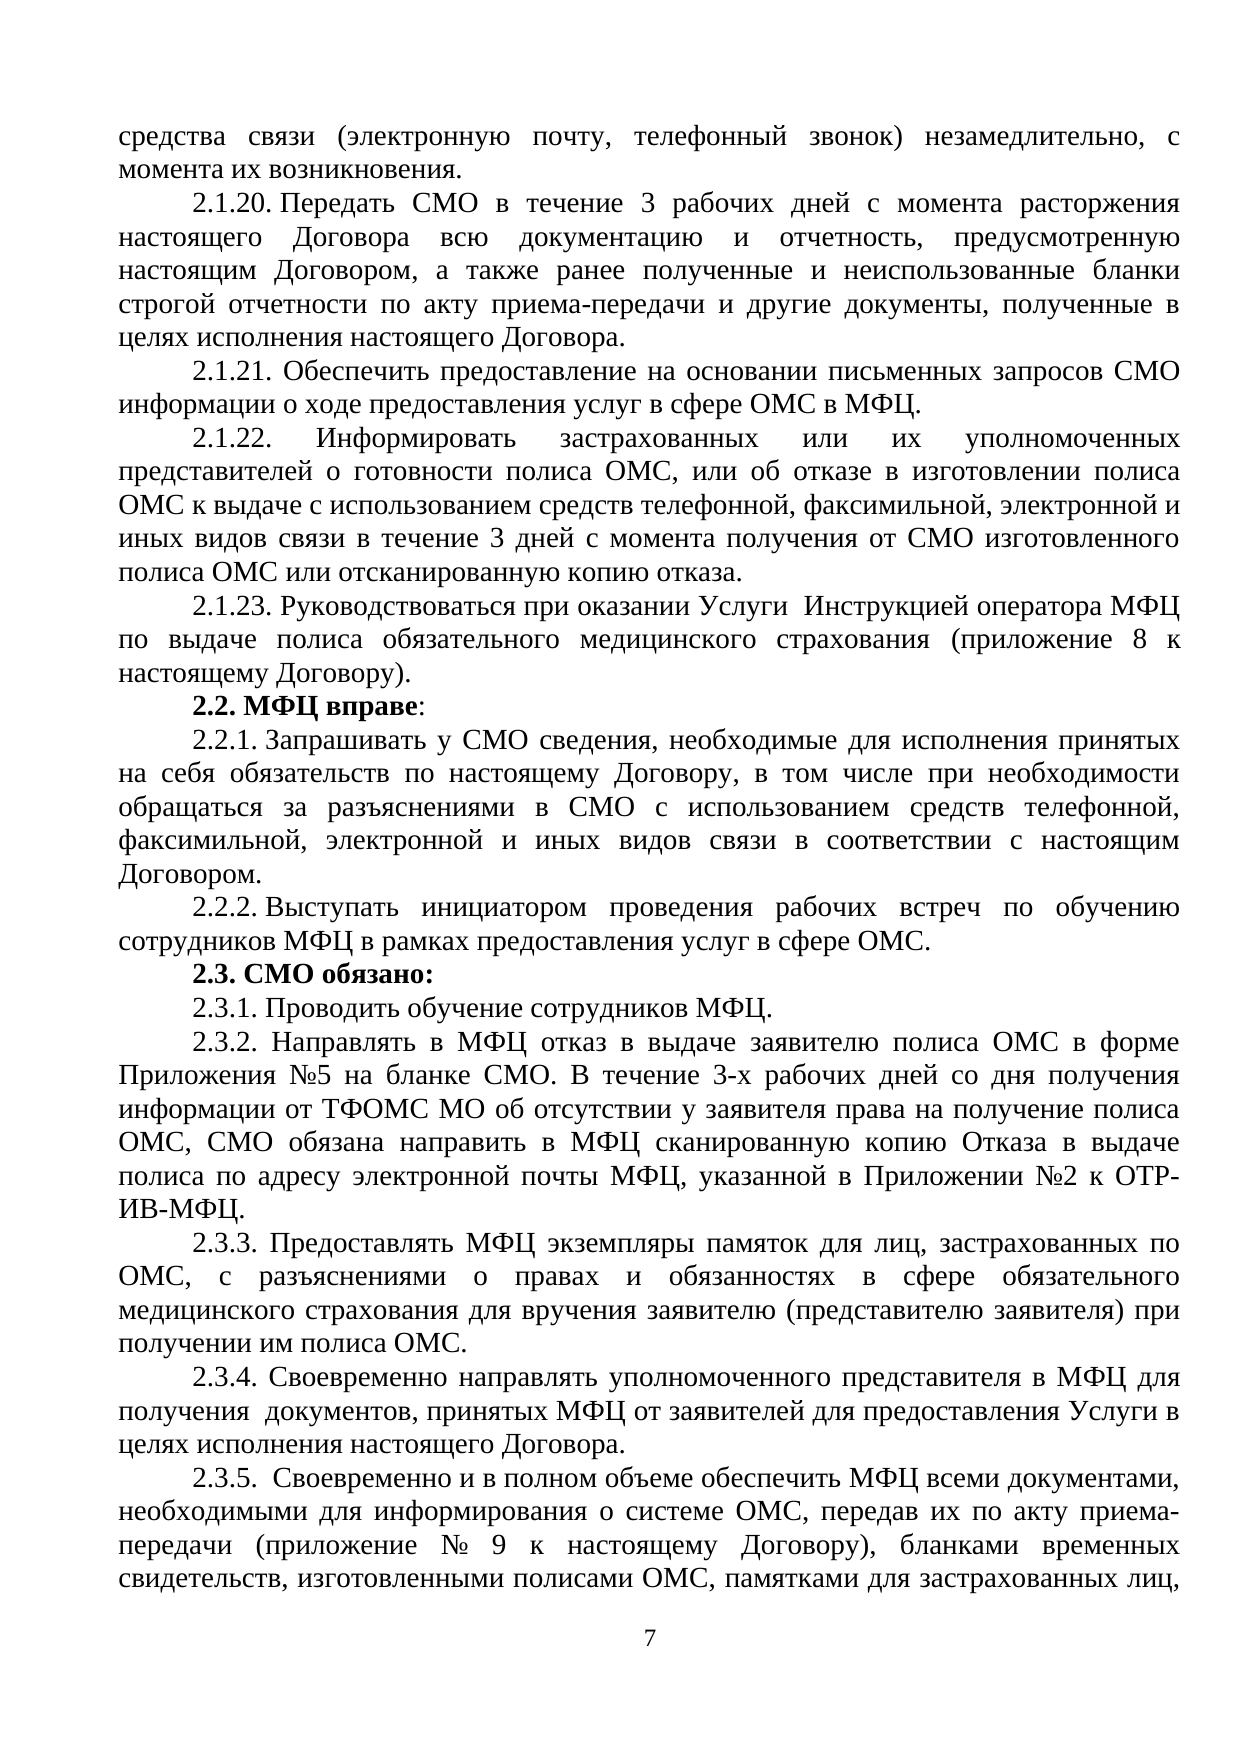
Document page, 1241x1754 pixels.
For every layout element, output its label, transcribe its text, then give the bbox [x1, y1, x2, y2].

text 2.3.2. Направлять в МФЦ отказ в выдаче заявителю полиса ОМС в форме Приложения №5 на бланке СМО. В течение 3-х рабочих дней со дня получения информации от ТФОМС МО об отсутствии у заявителя права на получение полиса ОМС, СМО обязана направить в МФЦ сканированную копию Отказа в выдаче полиса по адресу электронной почты МФЦ, указанной в Приложении №2 к ОТР-ИВ-МФЦ. [118, 1024, 1181, 1225]
text 2.2. МФЦ вправе: [118, 688, 1181, 722]
text 2.1.22. Информировать застрахованных или их уполномоченных представителей о готовности полиса ОМС, или об отказе в изготовлении полиса ОМС к выдаче с использованием средств телефонной, факсимильной, электронной и иных видов связи в течение 3 дней с момента получения от СМО изготовленного полиса ОМС или отсканированную копию отказа. [118, 420, 1181, 588]
text 2.1.21. Обеспечить предоставление на основании письменных запросов СМО информации о ходе предоставления услуг в сфере ОМС в МФЦ. [118, 353, 1181, 420]
text 2.3. СМО обязано: [118, 957, 1181, 990]
text 2.2.1. Запрашивать у СМО сведения, необходимые для исполнения принятых на себя обязательств по настоящему Договору, в том числе при необходимости обращаться за разъяснениями в СМО с использованием средств телефонной, факсимильной, электронной и иных видов связи в соответствии с настоящим Договором. [118, 722, 1181, 889]
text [118, 1460, 1181, 1594]
text 2.2.2. Выступать инициатором проведения рабочих встреч по обучению сотрудников МФЦ в рамках предоставления услуг в сфере ОМС. [118, 889, 1181, 957]
text 2.3.3. Предоставлять МФЦ экземпляры памяток для лиц, застрахованных по ОМС, с разъяснениями о правах и обязанностях в сфере обязательного медицинского страхования для вручения заявителю (представителю заявителя) при получении им полиса ОМС. [118, 1225, 1181, 1359]
text 2.3.4. Своевременно направлять уполномоченного представителя в МФЦ для получения документов, принятых МФЦ от заявителей для предоставления Услуги в целях исполнения настоящего Договора. [118, 1359, 1181, 1460]
text 2.3.1. Проводить обучение сотрудников МФЦ. [118, 990, 1181, 1024]
text 2.1.23. Руководствоваться при оказании Услуги Инструкцией оператора МФЦ по выдаче полиса обязательного медицинского страхования (приложение 8 к настоящему Договору). [118, 588, 1181, 688]
text 2.1.20. Передать СМО в течение 3 рабочих дней с момента расторжения настоящего Договора всю документацию и отчетность, предусмотренную настоящим Договором, а также ранее полученные и неиспользованные бланки строгой отчетности по акту приема-передачи и другие документы, полученные в целях исполнения настоящего Договора. [118, 185, 1181, 353]
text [118, 118, 1181, 185]
